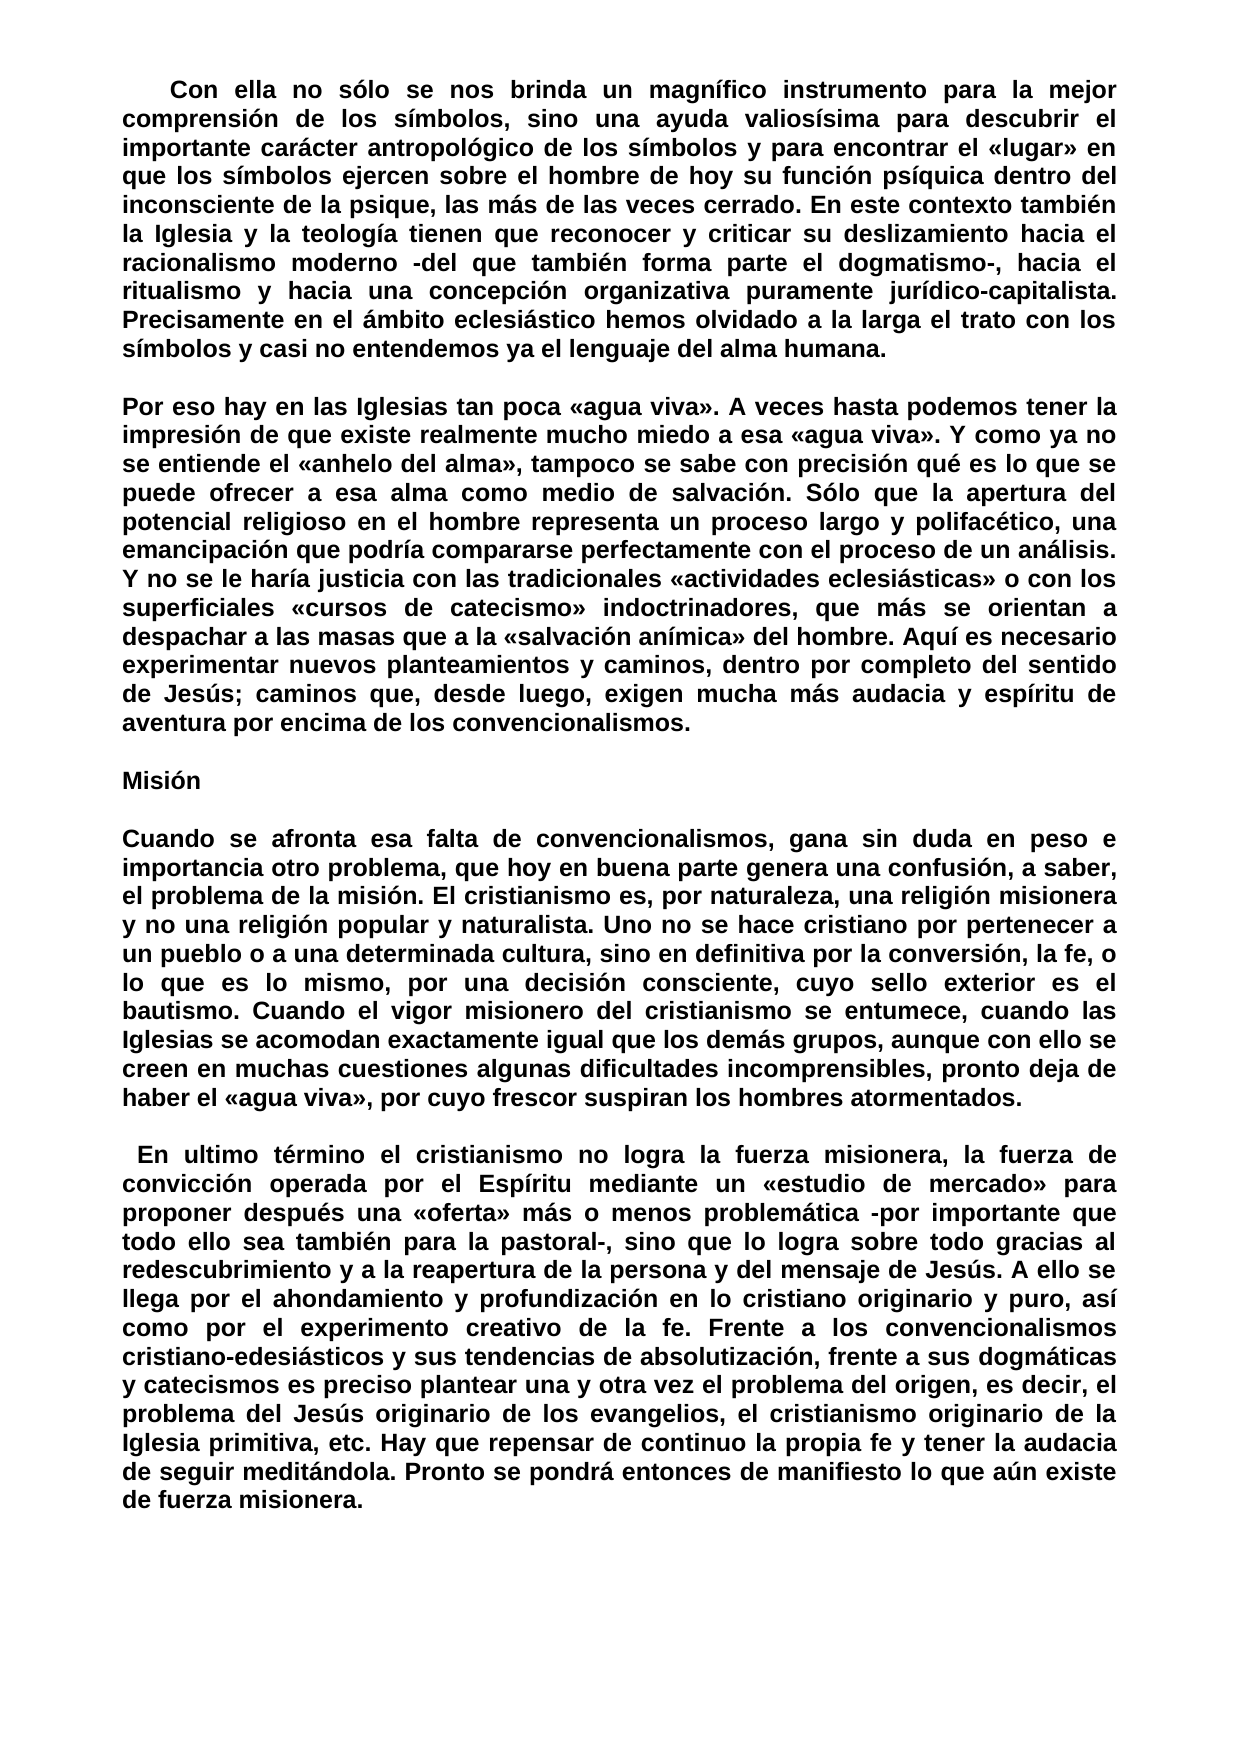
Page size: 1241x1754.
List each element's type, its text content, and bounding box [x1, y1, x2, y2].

text Cuando se afronta esa falta de convencionalismos, gana sin duda en peso e importancia otro problema, que hoy en buena parte genera una confusión, a saber, el problema de la misión. El cristianismo es, por naturaleza, una religión misionera y no una religión popular y naturalista. Uno no se hace cristiano por pertenecer a un pueblo o a una determinada cultura, sino en definitiva por la conversión, la fe, o lo que es lo mismo, por una decisión consciente, cuyo sello exterior es el bautismo. Cuando el vigor misionero del cristianismo se entumece, cuando las Iglesias se acomodan exactamente igual que los demás grupos, aunque con ello se creen en muchas cuestiones algunas dificultades incomprensibles, pronto deja de haber el «agua viva», por cuyo frescor suspiran los hombres atormentados. [122, 824, 1118, 1111]
text Misión [122, 766, 1118, 794]
text Con ella no sólo se nos brinda un magnífico instrumento para la mejor comprensión de los símbolos, sino una ayuda valiosísima para descubrir el importante carácter antropológico de los símbolos y para encontrar el «lugar» en que los símbolos ejercen sobre el hombre de hoy su función psíquica dentro del inconsciente de la psique, las más de las veces cerrado. En este contexto también la Iglesia y la teología tienen que reconocer y criticar su deslizamiento hacia el racionalismo moderno -del que también forma parte el dogmatismo-, hacia el ritualismo y hacia una concepción organizativa puramente jurídico-capitalista. Precisamente en el ámbito eclesiástico hemos olvidado a la larga el trato con los símbolos y casi no entendemos ya el lenguaje del alma humana. [122, 75, 1118, 362]
text Por eso hay en las Iglesias tan poca «agua viva». A veces hasta podemos tener la impresión de que existe realmente mucho miedo a esa «agua viva». Y como ya no se entiende el «anhelo del alma», tampoco se sabe con precisión qué es lo que se puede ofrecer a esa alma como medio de salvación. Sólo que la apertura del potencial religioso en el hombre representa un proceso largo y polifacético, una emancipación que podría compararse perfectamente con el proceso de un análisis. Y no se le haría justicia con las tradicionales «actividades eclesiásticas» o con los superficiales «cursos de catecismo» indoctrinadores, que más se orientan a despachar a las masas que a la «salvación anímica» del hombre. Aquí es necesario experimentar nuevos planteamientos y caminos, dentro por completo del sentido de Jesús; caminos que, desde luego, exigen mucha más audacia y espíritu de aventura por encima de los convencionalismos. [122, 392, 1118, 737]
text En ultimo término el cristianismo no logra la fuerza misionera, la fuerza de convicción operada por el Espíritu mediante un «estudio de mercado» para proponer después una «oferta» más o menos problemática -por importante que todo ello sea también para la pastoral-, sino que lo logra sobre todo gracias al redescubrimiento y a la reapertura de la persona y del mensaje de Jesús. A ello se llega por el ahondamiento y profundización en lo cristiano originario y puro, así como por el experimento creativo de la fe. Frente a los convencionalismos cristiano-edesiásticos y sus tendencias de absolutización, frente a sus dogmáticas y catecismos es preciso plantear una y otra vez el problema del origen, es decir, el problema del Jesús originario de los evangelios, el cristianismo originario de la Iglesia primitiva, etc. Hay que repensar de continuo la propia fe y tener la audacia de seguir meditándola. Pronto se pondrá entonces de manifiesto lo que aún existe de fuerza misionera. [122, 1140, 1118, 1514]
